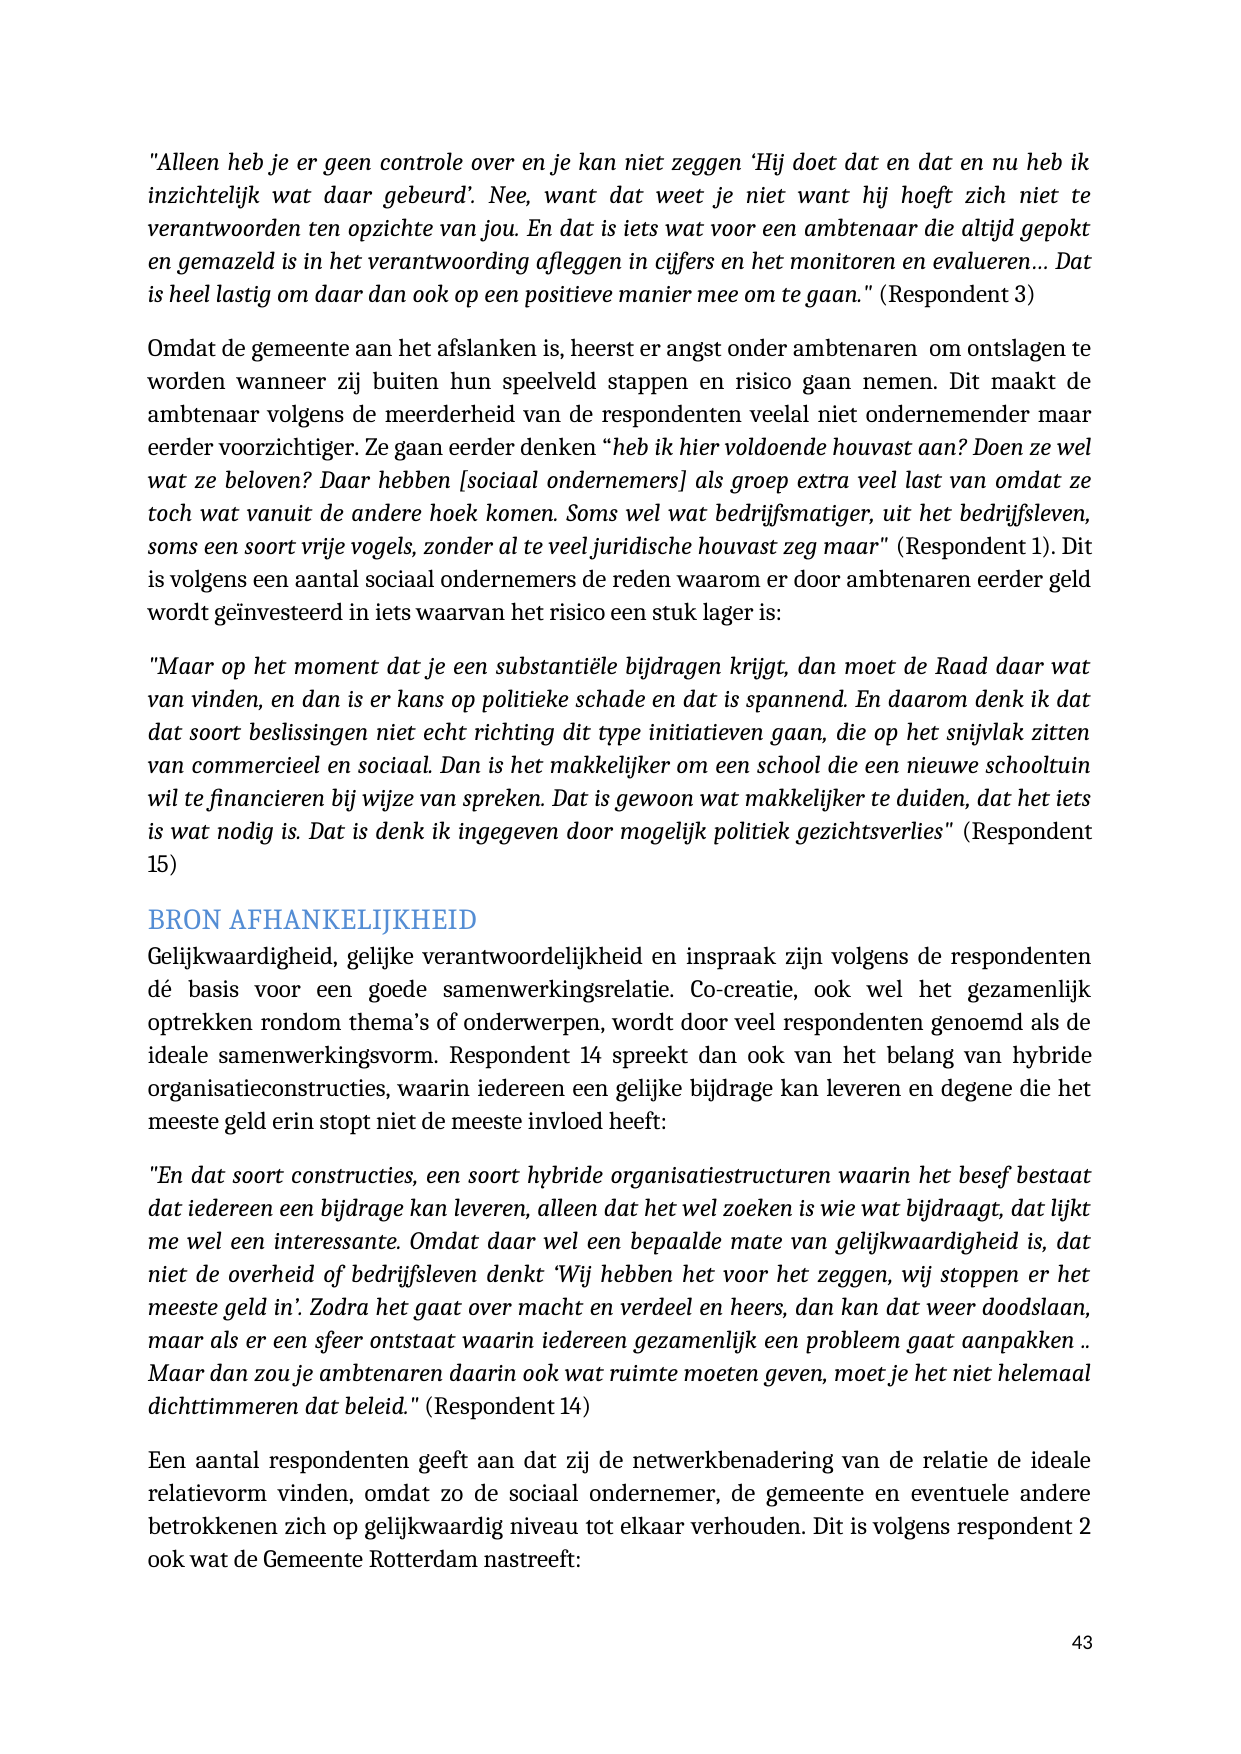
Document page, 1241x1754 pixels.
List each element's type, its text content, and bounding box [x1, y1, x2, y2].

subtitle BRON AFHANKELIJKHEID [148, 903, 1093, 937]
text "Maar op het moment dat je een substantiële bijdragen krijgt, dan moet de Raad daar wat van vinden, en dan is er kans op politieke schade en dat is spannend. En daarom denk ik dat dat soort beslissingen niet echt richting dit type initiatieven gaan, die op het snijvlak zitten van commercieel en sociaal. Dan is het makkelijker om een school die een nieuwe schooltuin wil te financieren bij wijze van spreken. Dat is gewoon wat makkelijker te duiden, dat het iets is wat nodig is. Dat is denk ik ingegeven door mogelijk politiek gezichtsverlies" (Respondent 15) [148, 652, 1093, 878]
text Omdat de gemeente aan het afslanken is, heerst er angst onder ambtenaren om ontslagen te worden wanneer zij buiten hun speelveld stappen en risico gaan nemen. Dit maakt de ambtenaar volgens de meerderheid van de respondenten veelal niet ondernemender maar eerder voorzichtiger. Ze gaan eerder denken “heb ik hier voldoende houvast aan? Doen ze wel wat ze beloven? Daar hebben [sociaal ondernemers] als groep extra veel last van omdat ze toch wat vanuit de andere hoek komen. Soms wel wat bedrijfsmatiger, uit het bedrijfsleven, soms een soort vrije vogels, zonder al te veel juridische houvast zeg maar" (Respondent 1). Dit is volgens een aantal sociaal ondernemers de reden waarom er door ambtenaren eerder geld wordt geïnvesteerd in iets waarvan het risico een stuk lager is: [148, 333, 1093, 626]
text Een aantal respondenten geeft aan dat zij de netwerkbenadering van de relatie de ideale relatievorm vinden, omdat zo de sociaal ondernemer, de gemeente en eventuele andere betrokkenen zich op gelijkwaardig niveau tot elkaar verhouden. Dit is volgens respondent 2 ook wat de Gemeente Rotterdam nastreeft: [148, 1446, 1093, 1574]
text "En dat soort constructies, een soort hybride organisatiestructuren waarin het besef bestaat dat iedereen een bijdrage kan leveren, alleen dat het wel zoeken is wie wat bijdraagt, dat lijkt me wel een interessante. Omdat daar wel een bepaalde mate van gelijkwaardigheid is, dat niet de overheid of bedrijfsleven denkt ‘Wij hebben het voor het zeggen, wij stoppen er het meeste geld in’. Zodra het gaat over macht en verdeel en heers, dan kan dat weer doodslaan, maar als er een sfeer ontstaat waarin iedereen gezamenlijk een probleem gaat aanpakken .. Maar dan zou je ambtenaren daarin ook wat ruimte moeten geven, moet je het niet helemaal dichttimmeren dat beleid." (Respondent 14) [148, 1161, 1093, 1421]
text Gelijkwaardigheid, gelijke verantwoordelijkheid en inspraak zijn volgens de respondenten dé basis voor een goede samenwerkingsrelatie. Co-creatie, ook wel het gezamenlijk optrekken rondom thema’s of onderwerpen, wordt door veel respondenten genoemd als de ideale samenwerkingsvorm. Respondent 14 spreekt dan ook van het belang van hybride organisatieconstructies, waarin iedereen een gelijke bijdrage kan leveren en degene die het meeste geld erin stopt niet de meeste invloed heeft: [148, 942, 1093, 1136]
text "Alleen heb je er geen controle over en je kan niet zeggen ‘Hij doet dat en dat en nu heb ik inzichtelijk wat daar gebeurd’. Nee, want dat weet je niet want hij hoeft zich niet te verantwoorden ten opzichte van jou. En dat is iets wat voor een ambtenaar die altijd gepokt en gemazeld is in het verantwoording afleggen in cijfers en het monitoren en evalueren… Dat is heel lastig om daar dan ook op een positieve manier mee om te gaan." (Respondent 3) [148, 148, 1093, 308]
